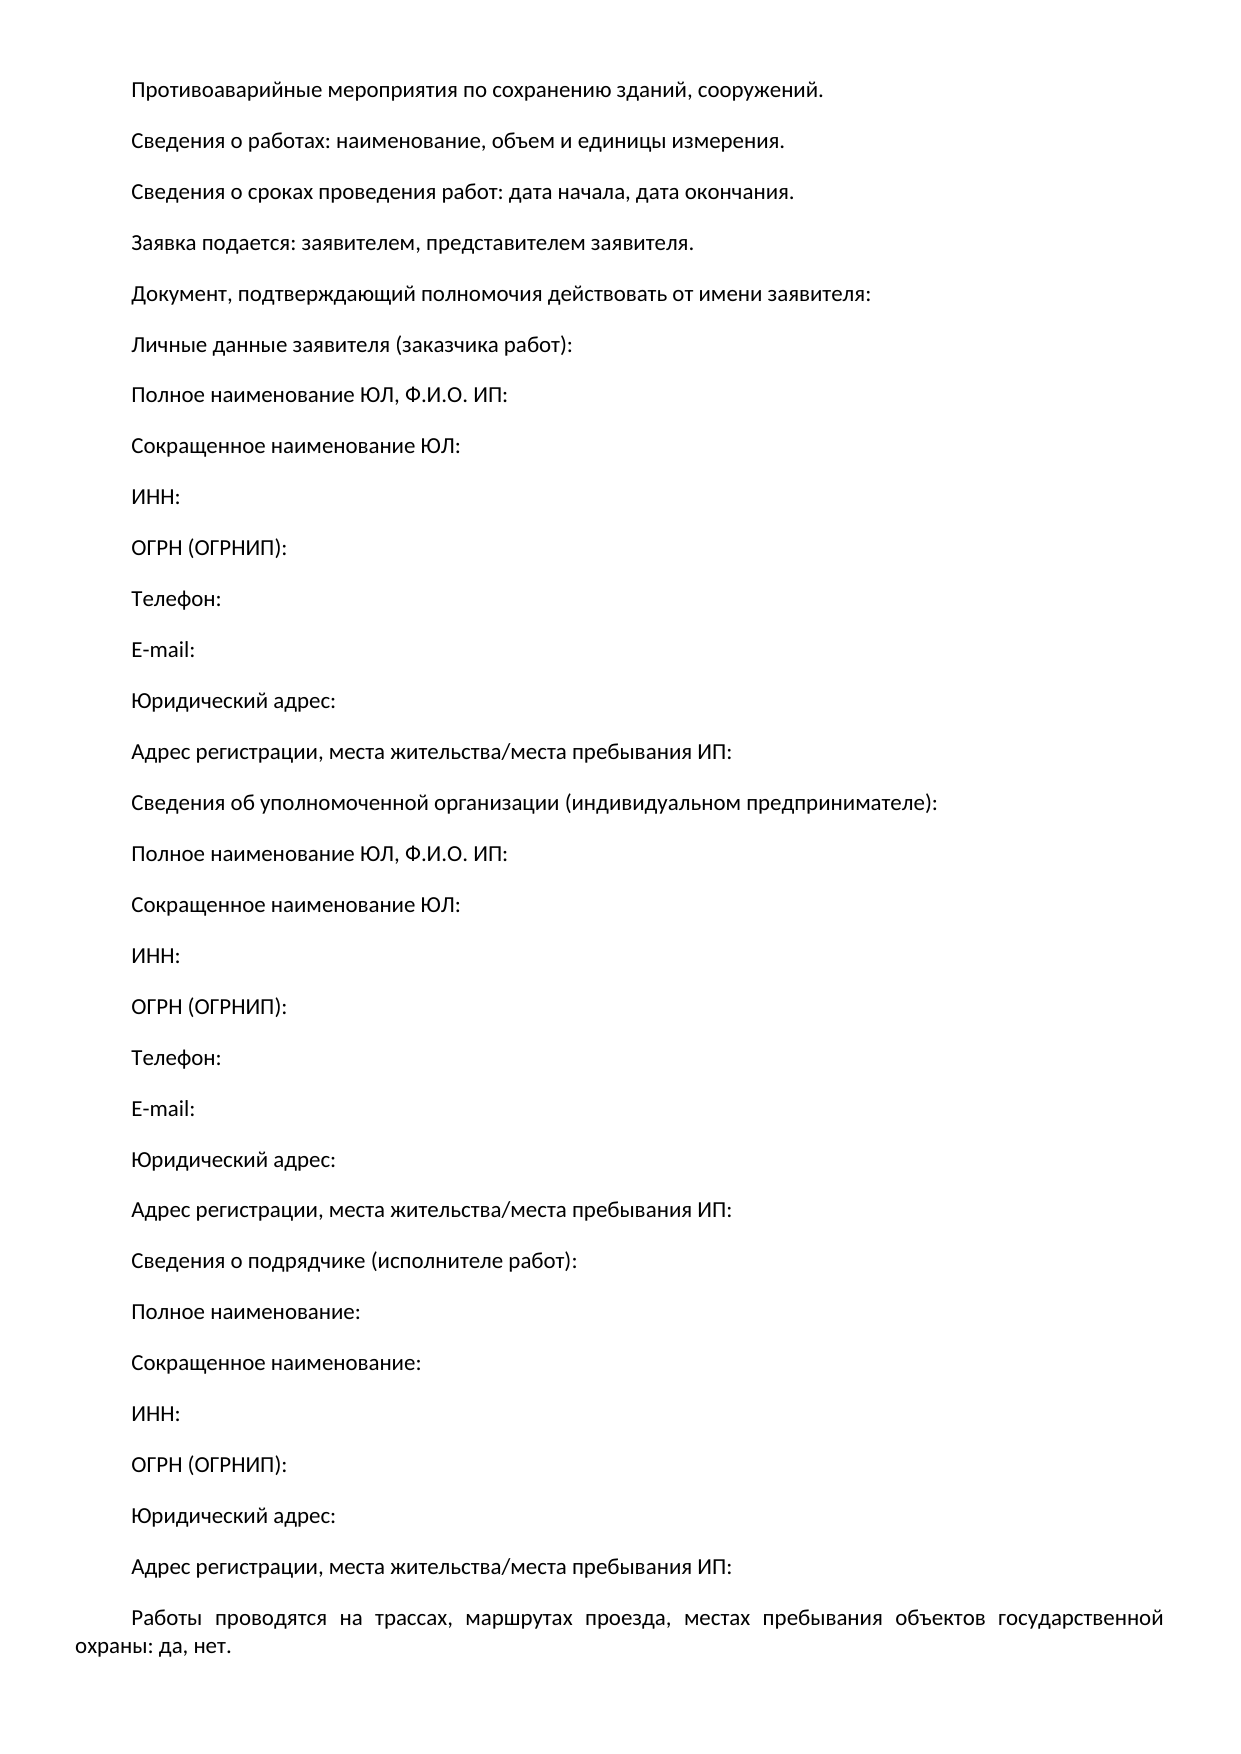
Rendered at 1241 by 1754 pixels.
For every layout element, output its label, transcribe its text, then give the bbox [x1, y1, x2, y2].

text Сведения о работах: наименование, объем и единицы измерения. [75, 126, 1165, 154]
text Полное наименование ЮЛ, Ф.И.О. ИП: [75, 381, 1165, 409]
text ИНН: [75, 941, 1165, 969]
text E-mail: [75, 1094, 1165, 1122]
text Работы проводятся на трассах, маршрутах проезда, местах пребывания объектов государственной охраны: да, нет. [75, 1603, 1165, 1659]
text ОГРН (ОГРНИП): [75, 1450, 1165, 1478]
text ИНН: [75, 482, 1165, 511]
text Сведения о сроках проведения работ: дата начала, дата окончания. [75, 177, 1165, 205]
text Адрес регистрации, места жительства/места пребывания ИП: [75, 1552, 1165, 1580]
text Юридический адрес: [75, 686, 1165, 714]
text Личные данные заявителя (заказчика работ): [75, 330, 1165, 358]
text Полное наименование ЮЛ, Ф.И.О. ИП: [75, 839, 1165, 867]
text Противоаварийные мероприятия по сохранению зданий, сооружений. [75, 75, 1165, 103]
text E-mail: [75, 635, 1165, 663]
text ОГРН (ОГРНИП): [75, 992, 1165, 1020]
text ОГРН (ОГРНИП): [75, 533, 1165, 561]
text Телефон: [75, 584, 1165, 612]
text Документ, подтверждающий полномочия действовать от имени заявителя: [75, 279, 1165, 307]
text Адрес регистрации, места жительства/места пребывания ИП: [75, 1196, 1165, 1224]
text Сокращенное наименование ЮЛ: [75, 432, 1165, 459]
text Юридический адрес: [75, 1501, 1165, 1529]
text Сведения о подрядчике (исполнителе работ): [75, 1247, 1165, 1274]
text Адрес регистрации, места жительства/места пребывания ИП: [75, 737, 1165, 765]
text ИНН: [75, 1399, 1165, 1427]
text Полное наименование: [75, 1297, 1165, 1326]
text Сокращенное наименование ЮЛ: [75, 890, 1165, 918]
text Юридический адрес: [75, 1145, 1165, 1173]
text Телефон: [75, 1043, 1165, 1071]
text Сокращенное наименование: [75, 1348, 1165, 1376]
text Заявка подается: заявителем, представителем заявителя. [75, 228, 1165, 256]
text Сведения об уполномоченной организации (индивидуальном предпринимателе): [75, 788, 1165, 816]
